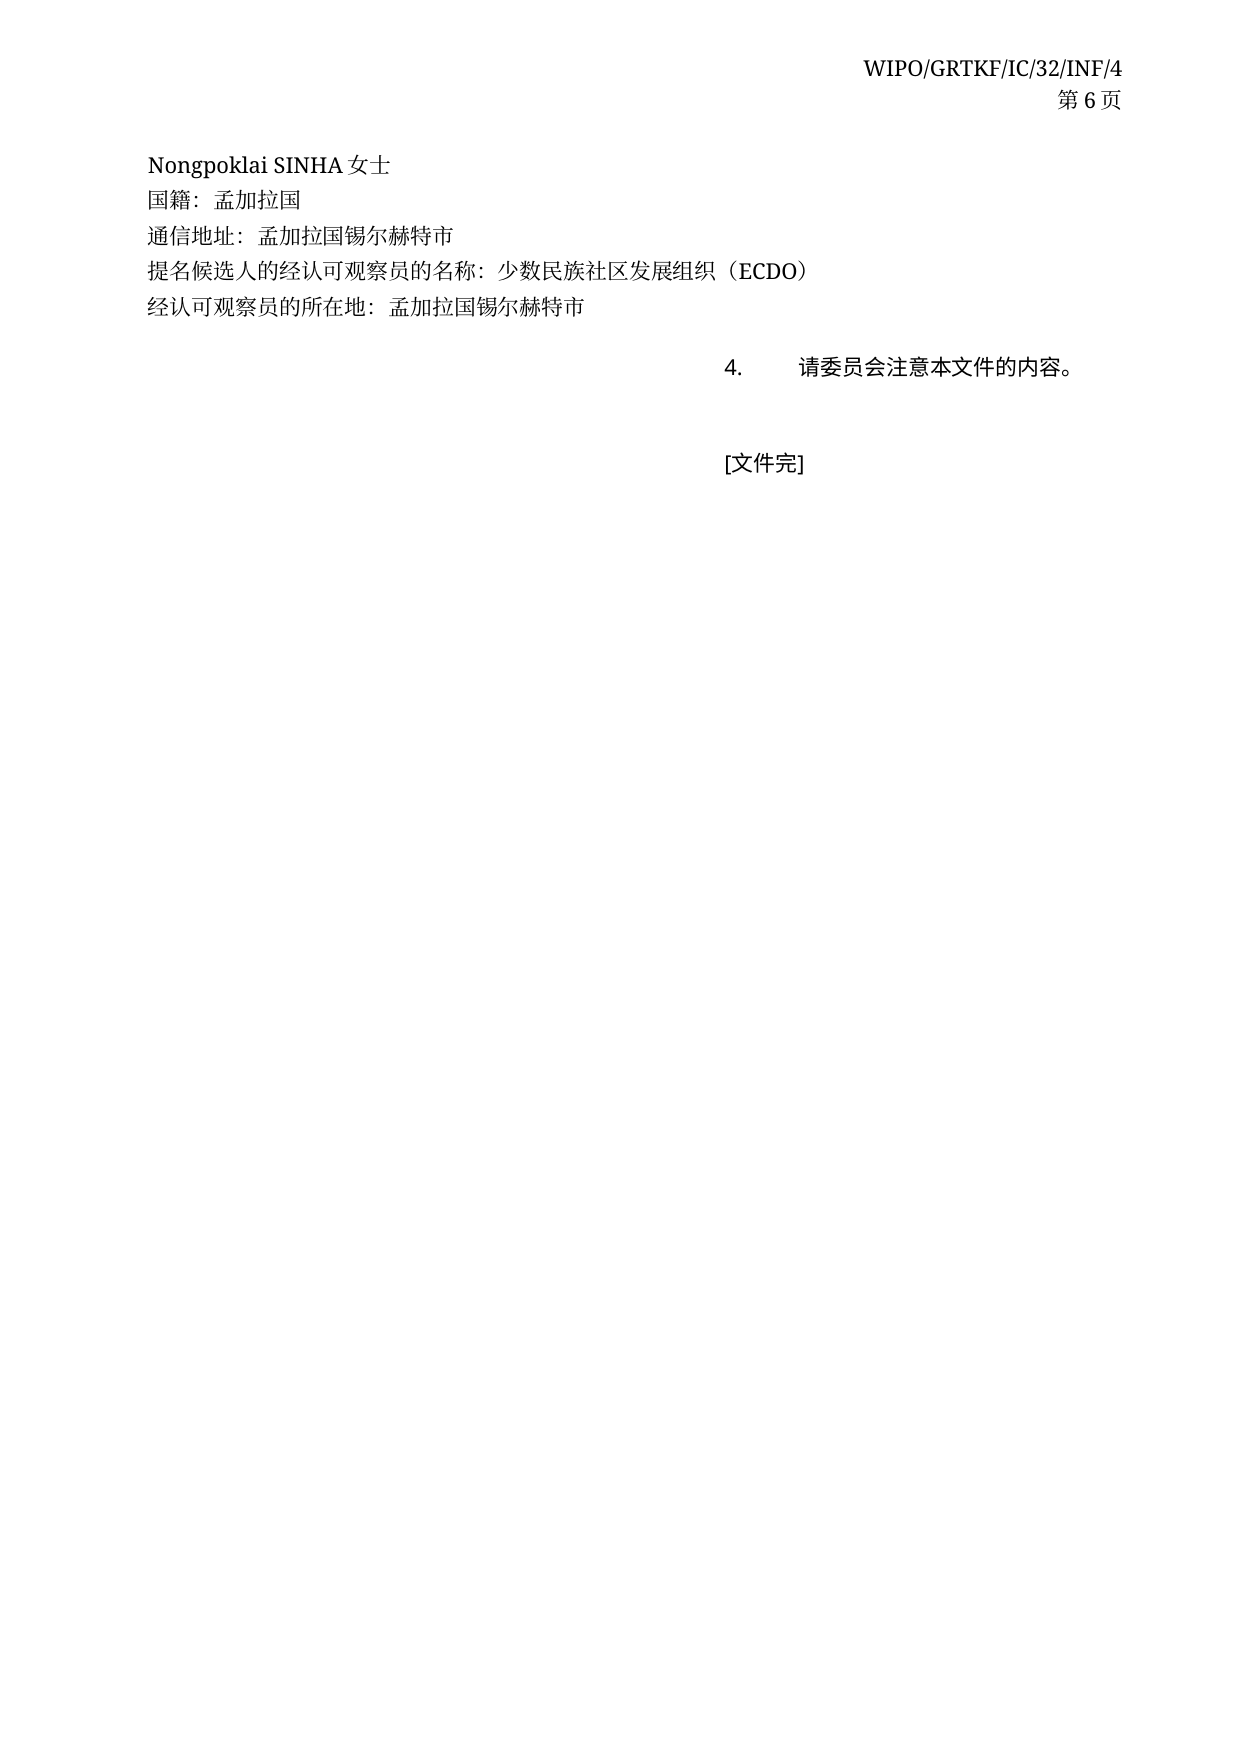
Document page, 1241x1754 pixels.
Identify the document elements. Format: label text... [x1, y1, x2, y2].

text [文件完] [724, 442, 1122, 478]
text Nongpoklai SINHA女士 国籍：孟加拉国 通信地址：孟加拉国锡尔赫特市 提名候选人的经认可观察员的名称：少数民族社区发展组织（ECDO） 经认可观察员的所在地：孟加拉国锡尔赫特市 [148, 144, 1122, 321]
list 请委员会注意本文件的内容。 [724, 346, 1122, 382]
